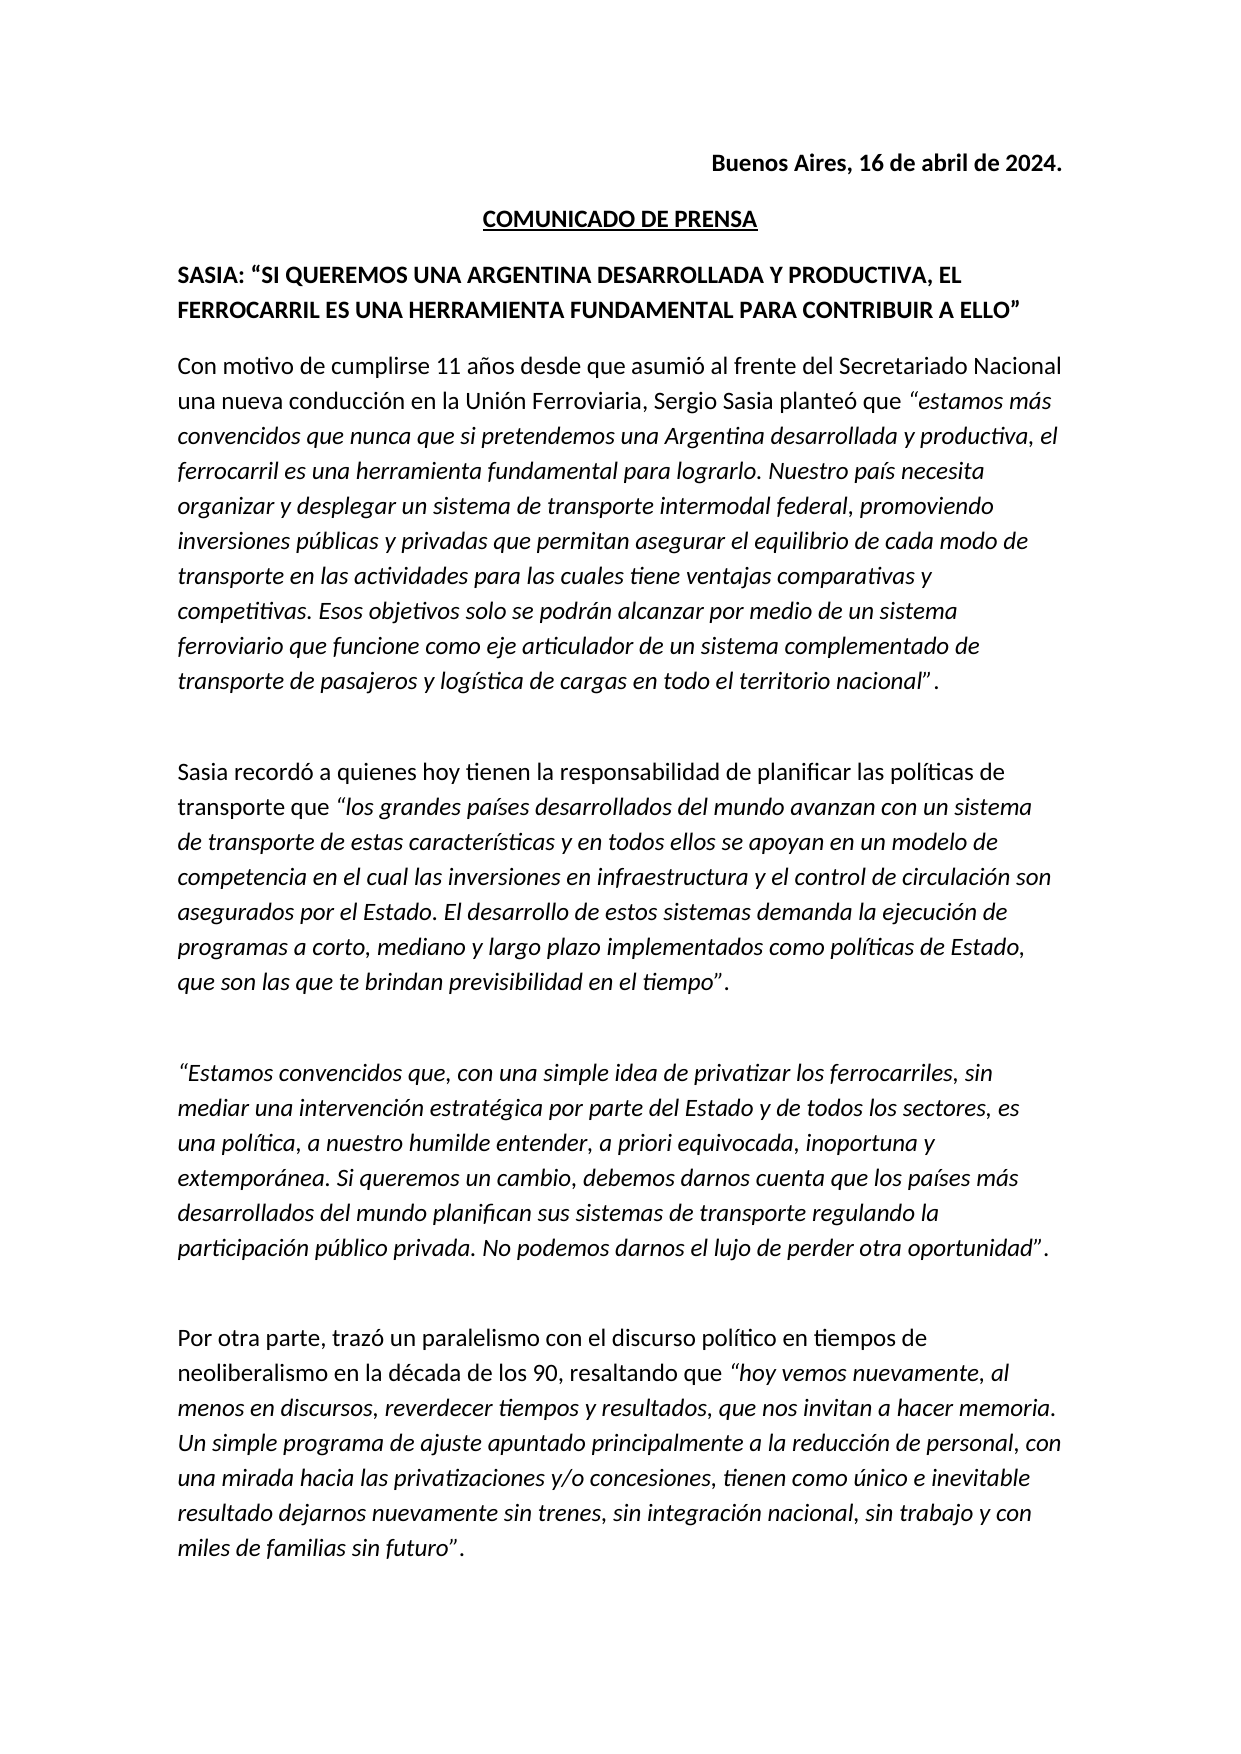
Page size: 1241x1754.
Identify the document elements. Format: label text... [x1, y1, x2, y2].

text SASIA: “SI QUEREMOS UNA ARGENTINA DESARROLLADA Y PRODUCTIVA, EL FERROCARRIL ES UNA HERRAMIENTA FUNDAMENTAL PARA CONTRIBUIR A ELLO” [177, 259, 1063, 325]
text Sasia recordó a quienes hoy tienen la responsabilidad de planificar las políticas de transporte que “los grandes países desarrollados del mundo avanzan con un sistema de transporte de estas características y en todos ellos se apoyan en un modelo de competencia en el cual las inversiones en infraestructura y el control de circulación son asegurados por el Estado. El desarrollo de estos sistemas demanda la ejecución de programas a corto, mediano y largo plazo implementados como políticas de Estado, que son las que te brindan previsibilidad en el tiempo”. [177, 721, 1063, 996]
text “Estamos convencidos que, con una simple idea de privatizar los ferrocarriles, sin mediar una intervención estratégica por parte del Estado y de todos los sectores, es una política, a nuestro humilde entender, a priori equivocada, inoportuna y extemporánea. Si queremos un cambio, debemos darnos cuenta que los países más desarrollados del mundo planifican sus sistemas de transporte regulando la participación público privada. No podemos darnos el lujo de perder otra oportunidad”. [177, 1022, 1063, 1262]
text COMUNICADO DE PRENSA [177, 203, 1063, 234]
text Con motivo de cumplirse 11 años desde que asumió al frente del Secretariado Nacional una nueva conducción en la Unión Ferroviaria, Sergio Sasia planteó que “estamos más convencidos que nunca que si pretendemos una Argentina desarrollada y productiva, el ferrocarril es una herramienta fundamental para lograrlo. Nuestro país necesita organizar y desplegar un sistema de transporte intermodal federal, promoviendo inversiones públicas y privadas que permitan asegurar el equilibrio de cada modo de transporte en las actividades para las cuales tiene ventajas comparativas y competitivas. Esos objetivos solo se podrán alcanzar por medio de un sistema ferroviario que funcione como eje articulador de un sistema complementado de transporte de pasajeros y logística de cargas en todo el territorio nacional”. [177, 350, 1063, 696]
text Buenos Aires, 16 de abril de 2024. [177, 148, 1063, 178]
text Por otra parte, trazó un paralelismo con el discurso político en tiempos de neoliberalismo en la década de los 90, resaltando que “hoy vemos nuevamente, al menos en discursos, reverdecer tiempos y resultados, que nos invitan a hacer memoria. Un simple programa de ajuste apuntado principalmente a la reducción de personal, con una mirada hacia las privatizaciones y/o concesiones, tienen como único e inevitable resultado dejarnos nuevamente sin trenes, sin integración nacional, sin trabajo y con miles de familias sin futuro”. [177, 1288, 1063, 1563]
